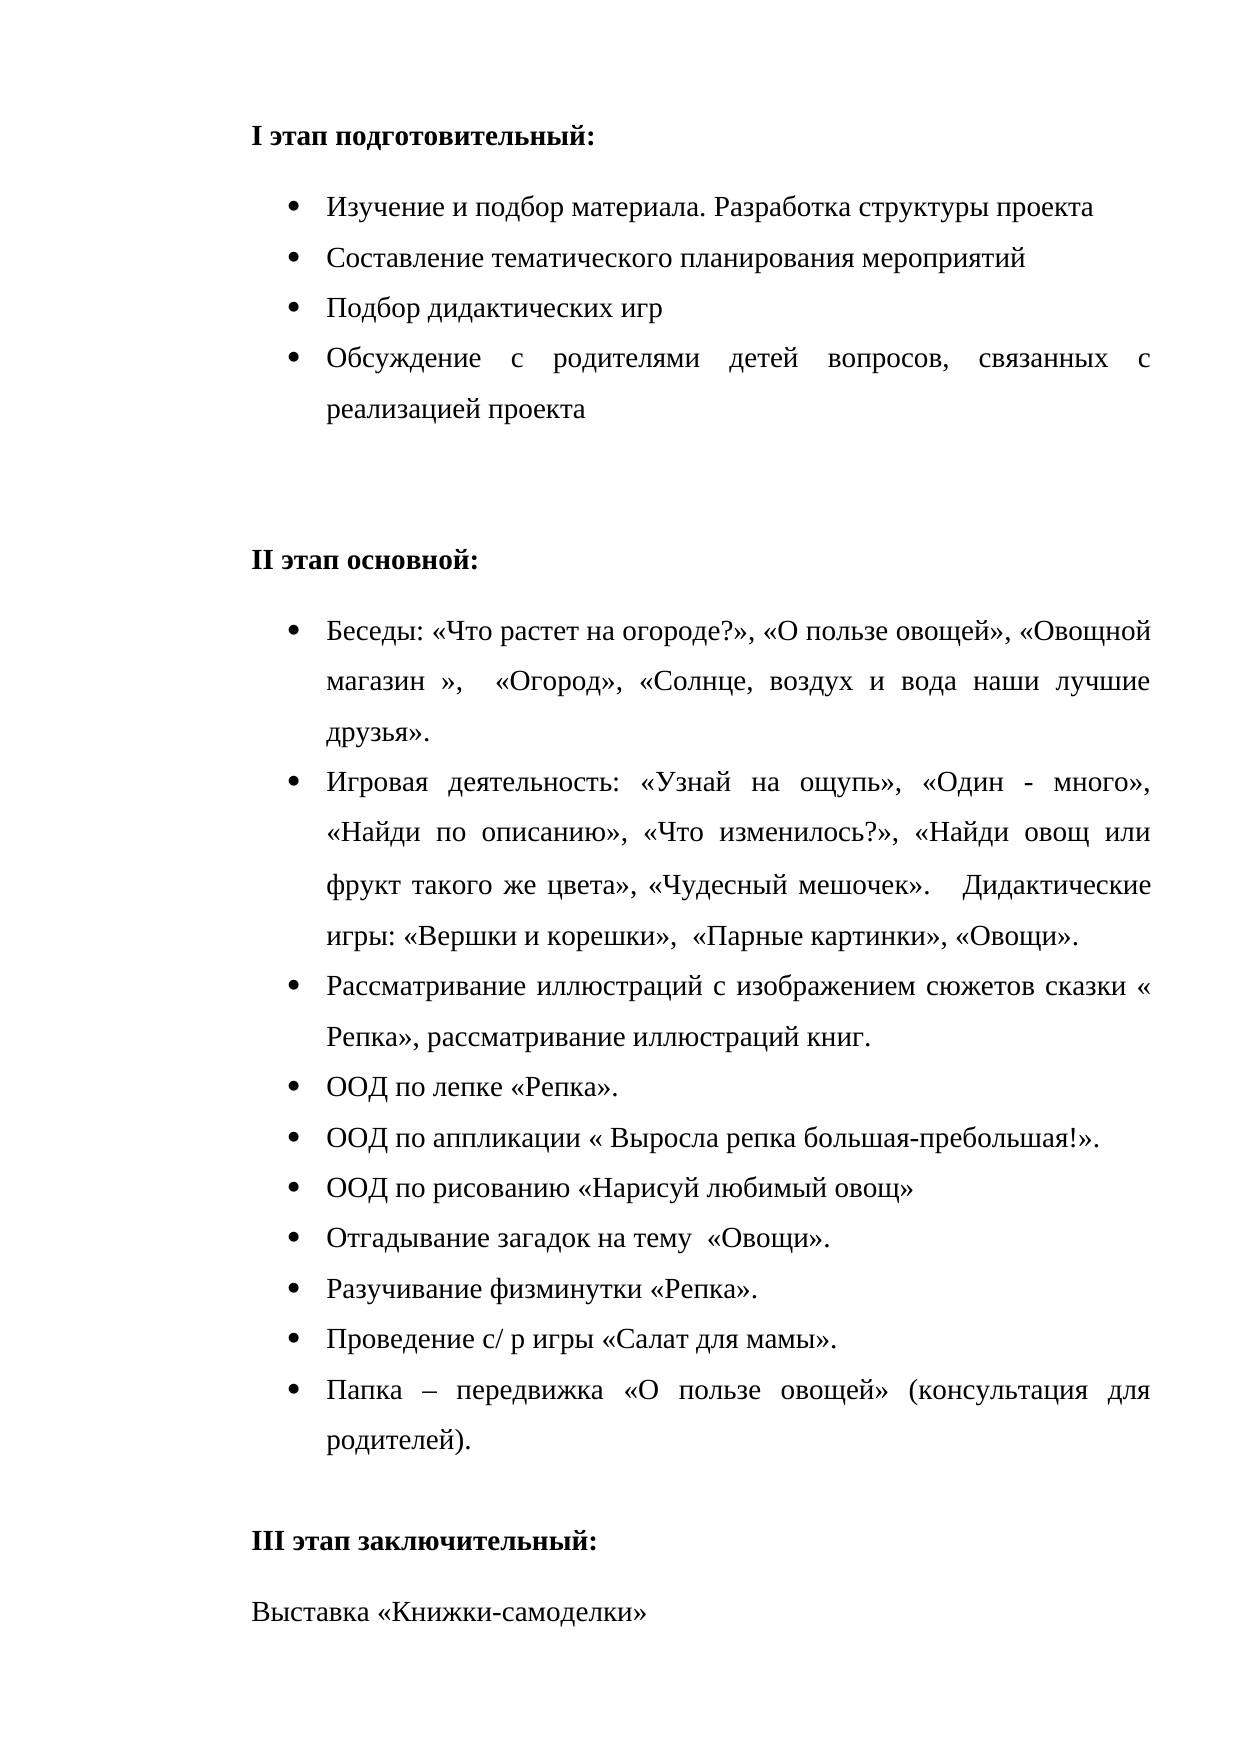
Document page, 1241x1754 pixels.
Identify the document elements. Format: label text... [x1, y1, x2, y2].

list ООД по рисованию «Нарисуй любимый овощ» [288, 1170, 1152, 1204]
list Рассматривание иллюстраций с изображением сюжетов сказки « Репка», рассматривание иллюстраций книг. [288, 968, 1152, 1052]
list Папка – передвижка «О пользе овощей» (консультация для родителей). [288, 1372, 1152, 1456]
list Беседы: «Что растет на огороде?», «О пользе овощей», «Овощной магазин », «Огород», «Солнце, воздух и вода наши лучшие друзья». [288, 613, 1152, 747]
text III этап заключительный: [251, 1523, 1152, 1556]
text II этап основной: [251, 542, 1152, 575]
list Обсуждение с родителями детей вопросов, связанных с реализацией проекта [288, 341, 1152, 424]
list Разучивание физминутки «Репка». [288, 1271, 1152, 1304]
list Изучение и подбор материала. Разработка структуры проекта [288, 189, 1152, 223]
list Подбор дидактических игр [288, 290, 1152, 324]
list Составление тематического планирования мероприятий [288, 240, 1152, 273]
list Проведение с/ р игры «Салат для мамы». [288, 1321, 1152, 1355]
text I этап подготовительный: [251, 118, 1152, 152]
list ООД по аппликации « Выросла репка большая-пребольшая!». [288, 1120, 1152, 1153]
list Игровая деятельность: «Узнай на ощупь», «Один - много», «Найди по описанию», «Что изменилось?», «Найди овощ или фрукт такого же цвета», «Чудесный мешочек». Дидактические игры: «Вершки и корешки», «Парные картинки», «Овощи». [288, 764, 1152, 952]
list ООД по лепке «Репка». [288, 1069, 1152, 1103]
list Отгадывание загадок на тему «Овощи». [288, 1221, 1152, 1254]
text Выставка «Книжки-самоделки» [251, 1594, 1152, 1627]
